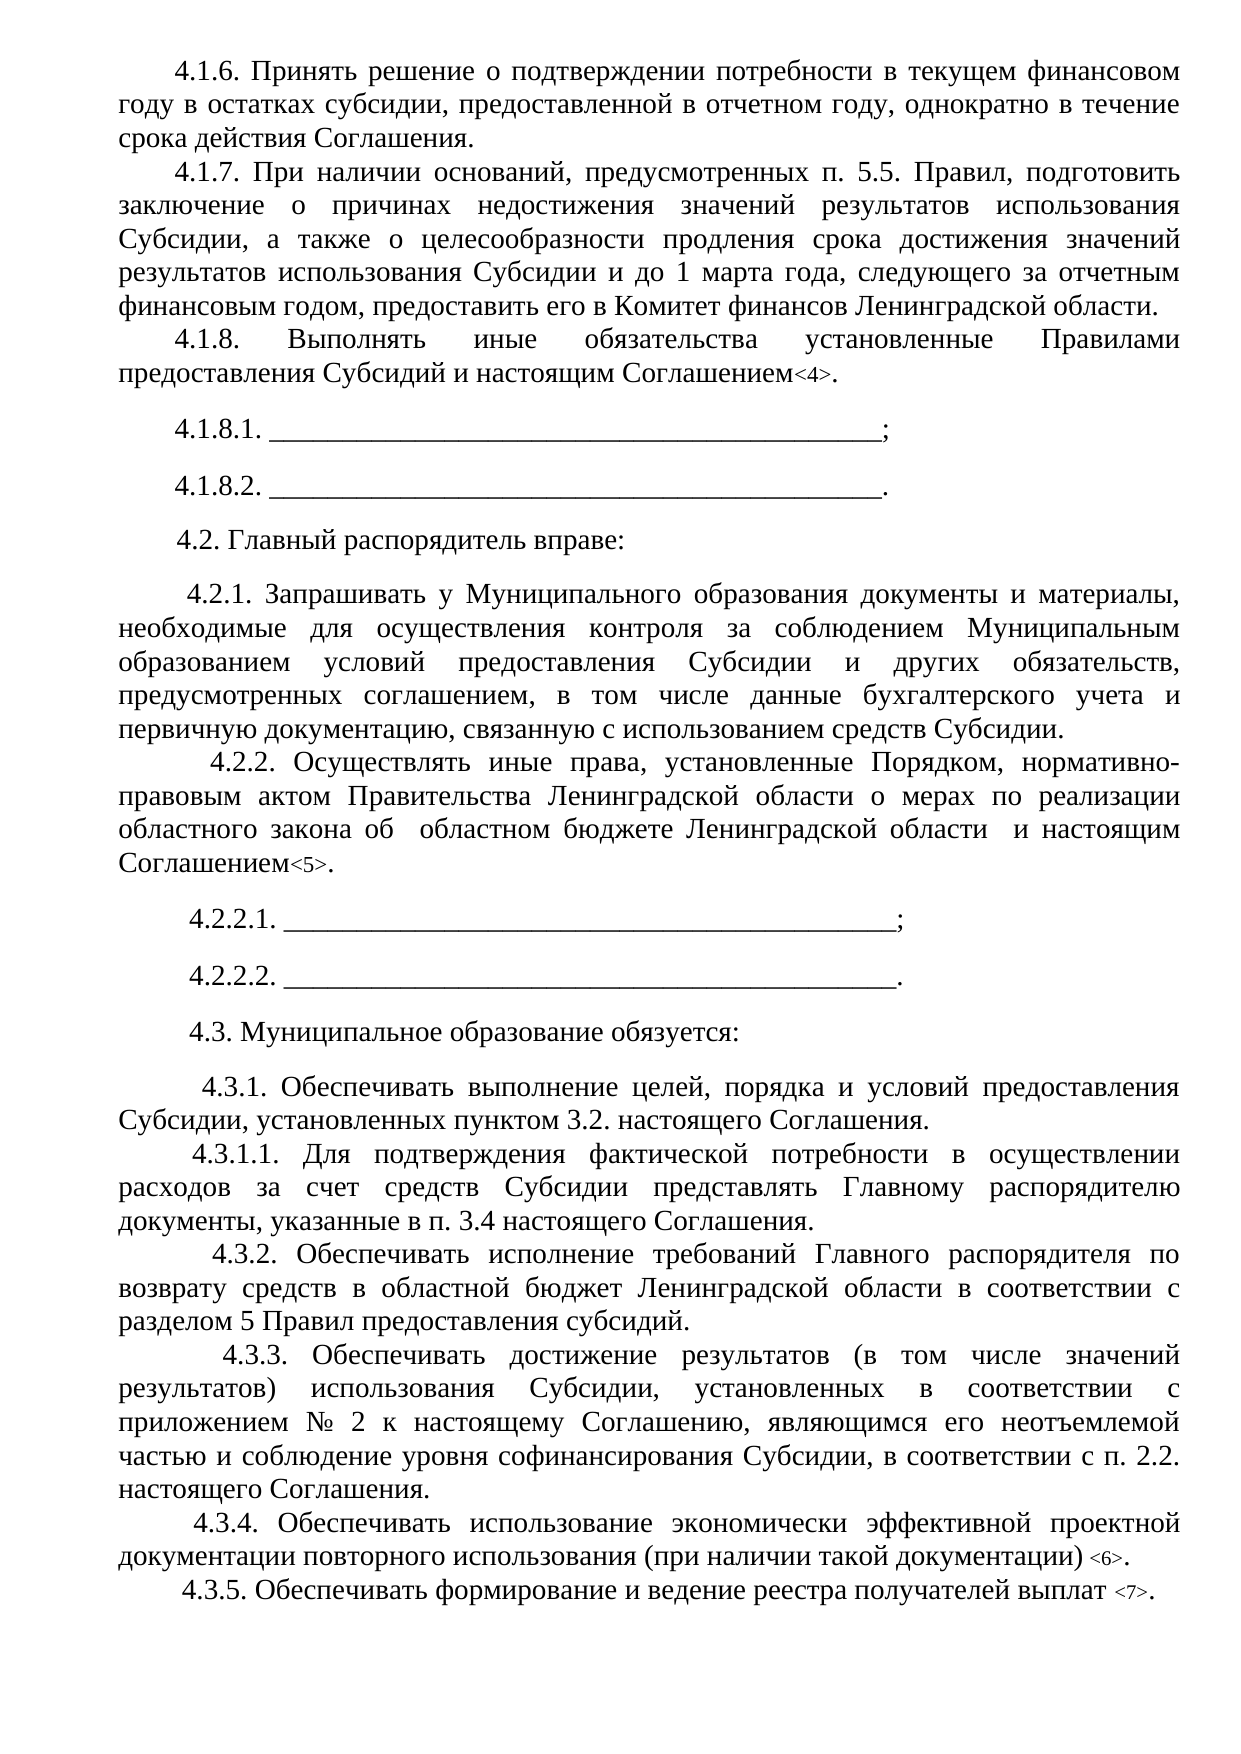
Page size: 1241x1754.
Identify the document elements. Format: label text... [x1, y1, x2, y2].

text 4.1.7. При наличии оснований, предусмотренных п. 5.5. Правил, подготовить заключение о причинах недостижения значений результатов использования Субсидии, а также о целесообразности продления срока достижения значений результатов использования Субсидии и до 1 марта года, следующего за отчетным финансовым годом, предоставить его в Комитет финансов Ленинградской области. [118, 154, 1181, 321]
text 4.3. Муниципальное образование обязуется: [118, 1014, 1181, 1048]
text 4.3.4. Обеспечивать использование экономически эффективной проектной документации повторного использования (при наличии такой документации) <6>. [118, 1505, 1181, 1572]
text 4.3.2. Обеспечивать исполнение требований Главного распорядителя по возврату средств в областной бюджет Ленинградской области в соответствии с разделом 5 Правил предоставления субсидий. [118, 1236, 1181, 1337]
text 4.1.8.2. __________________________________________. [118, 468, 1181, 501]
text 4.2.1. Запрашивать у Муниципального образования документы и материалы, необходимые для осуществления контроля за соблюдением Муниципальным образованием условий предоставления Субсидии и других обязательств, предусмотренных соглашением, в том числе данные бухгалтерского учета и первичную документацию, связанную с использованием средств Субсидии. [118, 577, 1181, 744]
text 4.3.1. Обеспечивать выполнение целей, порядка и условий предоставления Субсидии, установленных пунктом 3.2. настоящего Соглашения. [118, 1069, 1181, 1136]
text 4.3.5. Обеспечивать формирование и ведение реестра получателей выплат <7>. [118, 1572, 1181, 1605]
text 4.3.1.1. Для подтверждения фактической потребности в осуществлении расходов за счет средств Субсидии представлять Главному распорядителю документы, указанные в п. 3.4 настоящего Соглашения. [118, 1136, 1181, 1236]
text 4.1.6. Принять решение о подтверждении потребности в текущем финансовом году в остатках субсидии, предоставленной в отчетном году, однократно в течение срока действия Соглашения. [118, 53, 1181, 154]
text 4.1.8.1. __________________________________________; [118, 411, 1181, 445]
text 4.2. Главный распорядитель вправе: [118, 522, 1181, 556]
text 4.2.2.1. __________________________________________; [118, 901, 1181, 935]
text 4.3.3. Обеспечивать достижение результатов (в том числе значений результатов) использования Субсидии, установленных в соответствии с приложением № 2 к настоящему Соглашению, являющимся его неотъемлемой частью и соблюдение уровня софинансирования Субсидии, в соответствии с п. 2.2. настоящего Соглашения. [118, 1337, 1181, 1505]
text 4.2.2. Осуществлять иные права, установленные Порядком, нормативно-правовым актом Правительства Ленинградской области о мерах по реализации областного закона об областном бюджете Ленинградской области и настоящим Соглашением<5>. [118, 744, 1181, 878]
text 4.2.2.2. __________________________________________. [118, 958, 1181, 991]
text 4.1.8. Выполнять иные обязательства установленные Правилами предоставления Субсидий и настоящим Соглашением<4>. [118, 321, 1181, 388]
